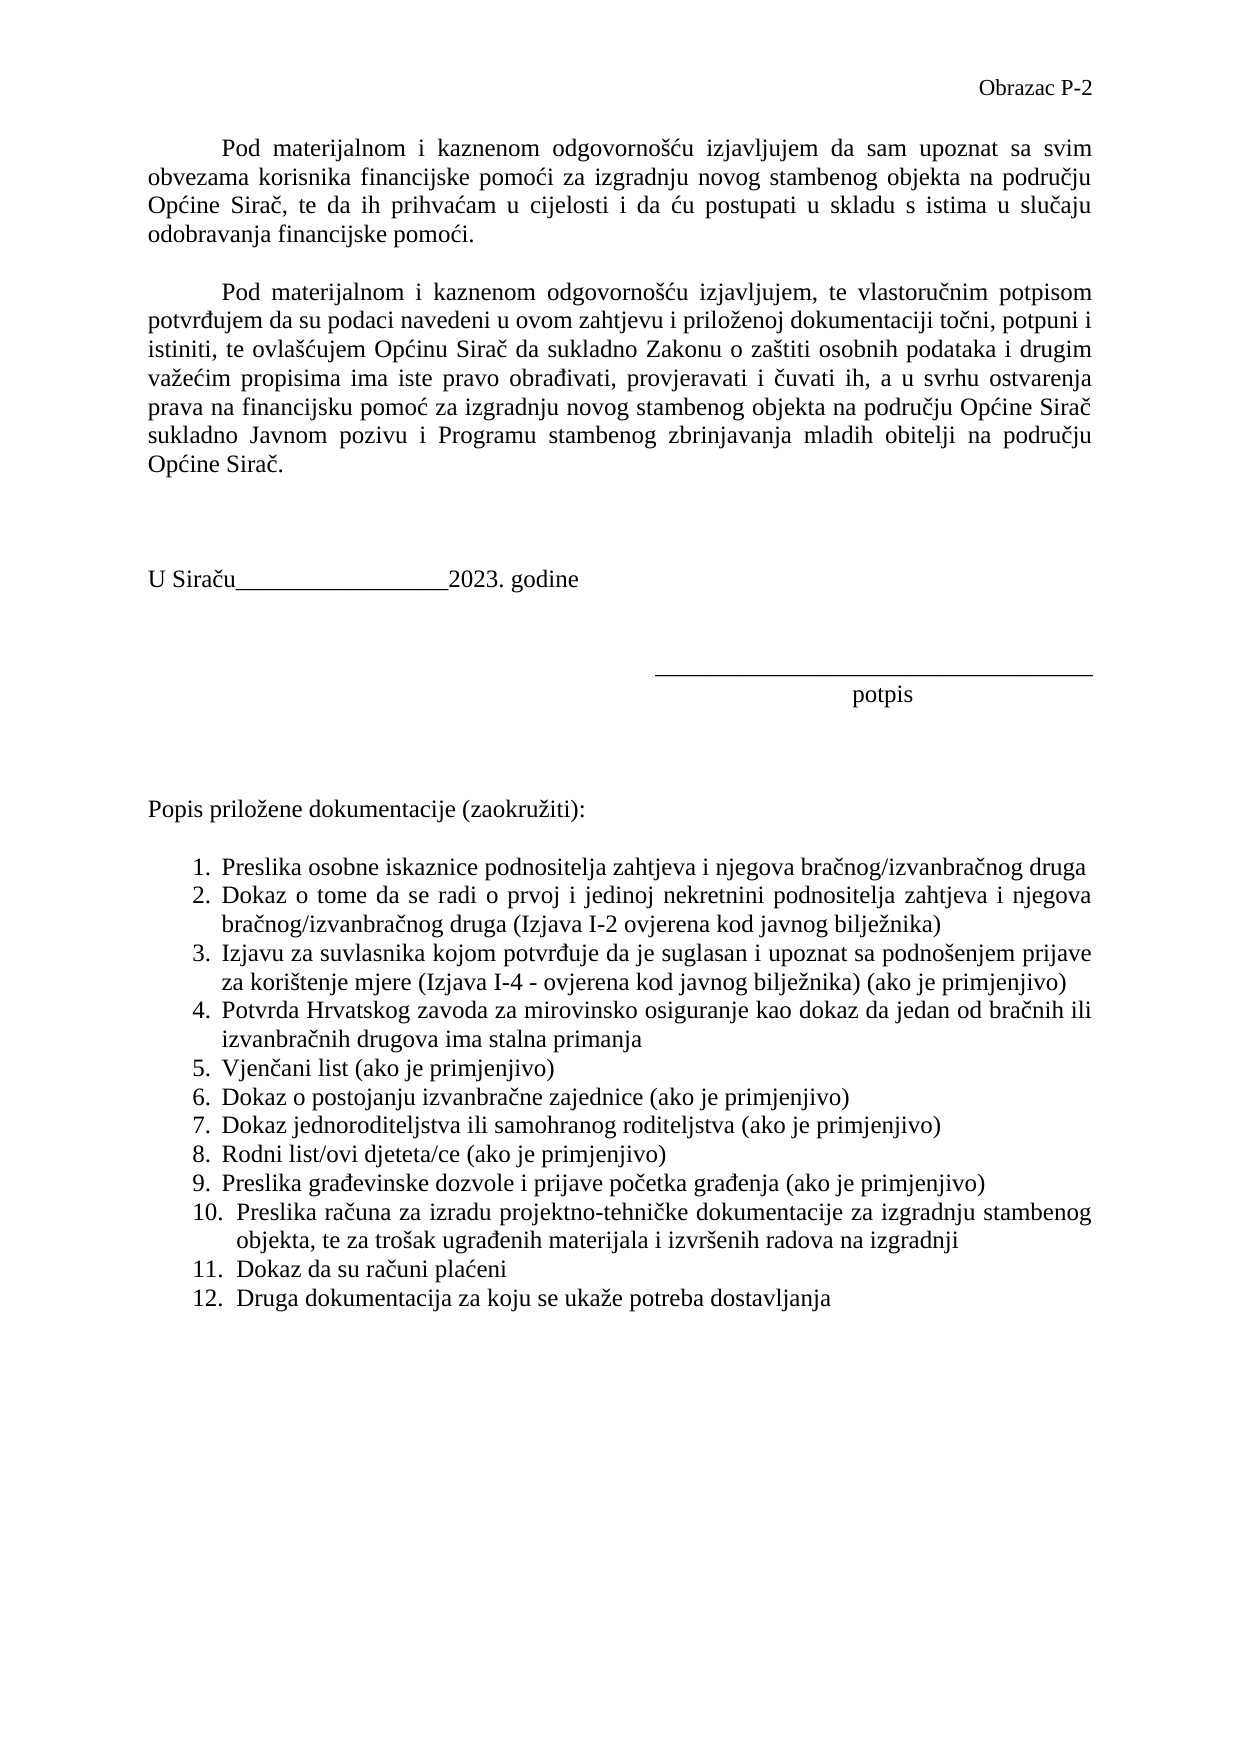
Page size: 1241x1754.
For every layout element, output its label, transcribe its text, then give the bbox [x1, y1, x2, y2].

list Izjavu za suvlasnika kojom potvrđuje da je suglasan i upoznat sa podnošenjem prijave za korištenje mjere (Izjava I-4 - ovjerena kod javnog bilježnika) (ako je primjenjivo) [192, 938, 1093, 995]
text U Siraču_________________2023. godine [148, 564, 1093, 593]
text potpis [148, 679, 1093, 708]
list Dokaz o tome da se radi o prvoj i jedinoj nekretnini podnositelja zahtjeva i njegova bračnog/izvanbračnog druga (Izjava I-2 ovjerena kod javnog bilježnika) [192, 880, 1093, 938]
text Pod materijalnom i kaznenom odgovornošću izjavljujem da sam upoznat sa svim obvezama korisnika financijske pomoći za izgradnju novog stambenog objekta na području Općine Sirač, te da ih prihvaćam u cijelosti i da ću postupati u skladu s istima u slučaju odobravanja financijske pomoći. [148, 133, 1093, 248]
list Dokaz da su računi plaćeni [192, 1254, 1093, 1283]
list Vjenčani list (ako je primjenjivo) [192, 1053, 1093, 1082]
list Druga dokumentacija za koju se ukaže potreba dostavljanja [192, 1283, 1093, 1312]
text Popis priložene dokumentacije (zaokružiti): [148, 794, 1093, 823]
list Preslika osobne iskaznice podnositelja zahtjeva i njegova bračnog/izvanbračnog druga [192, 852, 1093, 880]
list Preslika računa za izradu projektno-tehničke dokumentacije za izgradnju stambenog objekta, te za trošak ugrađenih materijala i izvršenih radova na izgradnji [192, 1197, 1093, 1254]
list Preslika građevinske dozvole i prijave početka građenja (ako je primjenjivo) [192, 1168, 1093, 1197]
list Potvrda Hrvatskog zavoda za mirovinsko osiguranje kao dokaz da jedan od bračnih ili izvanbračnih drugova ima stalna primanja [192, 995, 1093, 1053]
text Pod materijalnom i kaznenom odgovornošću izjavljujem, te vlastoručnim potpisom potvrđujem da su podaci navedeni u ovom zahtjevu i priloženoj dokumentaciji točni, potpuni i istiniti, te ovlašćujem Općinu Sirač da sukladno Zakonu o zaštiti osobnih podataka i drugim važećim propisima ima iste pravo obrađivati, provjeravati i čuvati ih, a u svrhu ostvarenja prava na financijsku pomoć za izgradnju novog stambenog objekta na području Općine Sirač sukladno Javnom pozivu i Programu stambenog zbrinjavanja mladih obitelji na području Općine Sirač. [148, 277, 1093, 478]
text ___________________________________ [148, 650, 1093, 679]
list Rodni list/ovi djeteta/ce (ako je primjenjivo) [192, 1139, 1093, 1168]
list Dokaz o postojanju izvanbračne zajednice (ako je primjenjivo) [192, 1082, 1093, 1110]
list Dokaz jednoroditeljstva ili samohranog roditeljstva (ako je primjenjivo) [192, 1110, 1093, 1139]
